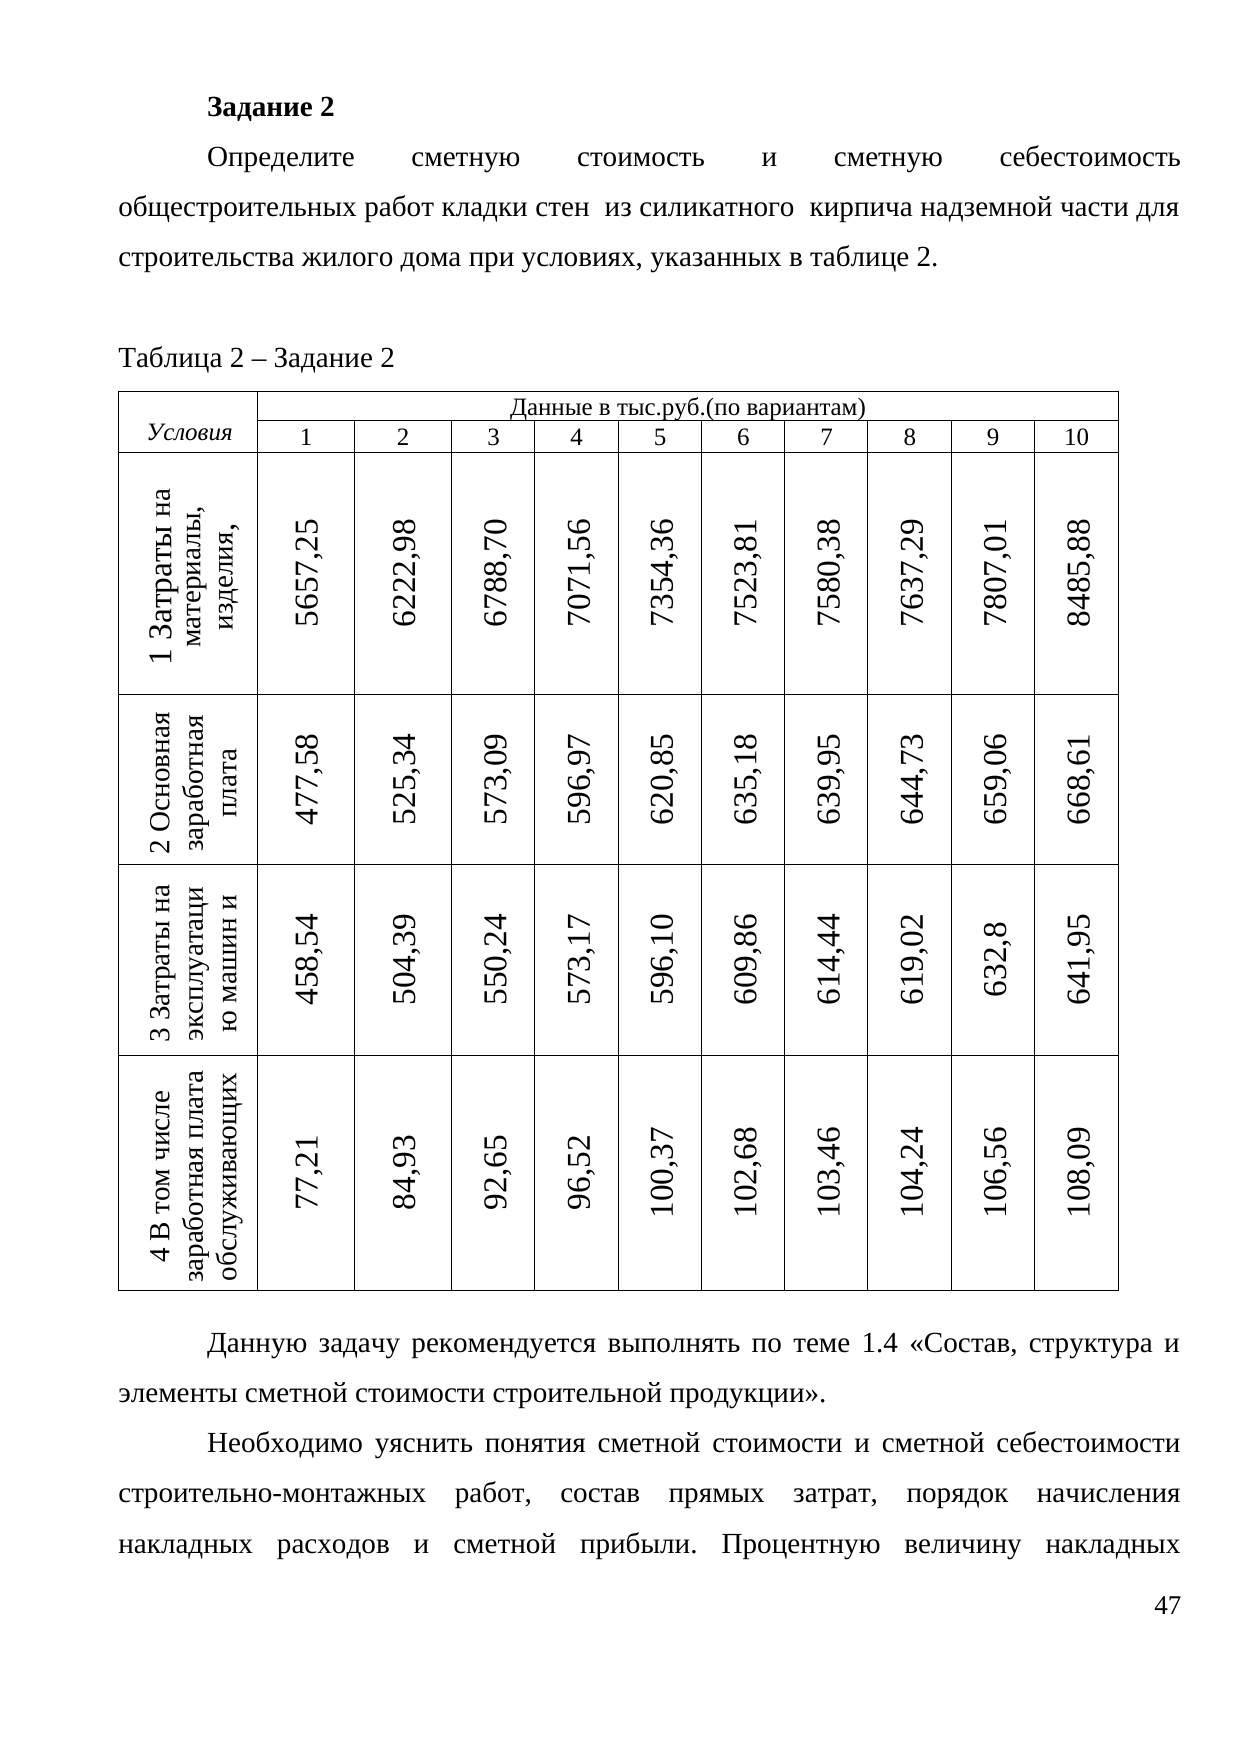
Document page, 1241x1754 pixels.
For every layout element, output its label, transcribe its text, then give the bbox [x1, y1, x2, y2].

table_cell 8 [868, 421, 951, 452]
table_cell 106,56 [952, 1056, 1034, 1290]
table_cell 573,17 [535, 865, 618, 1054]
table_cell 7807,01 [952, 453, 1034, 693]
text Данную задачу рекомендуется выполнять по теме 1.4 «Состав, структура и элементы сметной стоимости строительной продукции». [118, 1325, 1181, 1408]
table_cell 641,95 [1035, 865, 1118, 1054]
text Таблица 2 – Задание 2 [118, 340, 1181, 374]
table_cell 84,93 [355, 1056, 451, 1290]
table_cell 596,97 [535, 695, 618, 864]
text Задание 2 [118, 89, 1181, 122]
table_cell 7 [785, 421, 867, 452]
table_cell 7580,38 [785, 453, 867, 693]
table_cell 2 [355, 421, 451, 452]
table_cell 5657,25 [258, 453, 354, 693]
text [118, 1425, 1181, 1559]
table_header Данные в тыс.руб.(по вариантам) [258, 392, 1118, 420]
table_cell 639,95 [785, 695, 867, 864]
table_cell 92,65 [452, 1056, 534, 1290]
table_cell 1 [258, 421, 354, 452]
table_cell 609,86 [702, 865, 784, 1054]
table_cell 620,85 [619, 695, 701, 864]
table_cell 8485,88 [1035, 453, 1118, 693]
table_cell 6788,70 [452, 453, 534, 693]
table_cell 3 [452, 421, 534, 452]
table_cell 525,34 [355, 695, 451, 864]
table_cell 458,54 [258, 865, 354, 1054]
table_cell 77,21 [258, 1056, 354, 1290]
table_cell 4 В том числе заработная плата обслуживающих машины [119, 1056, 257, 1290]
table_cell 668,61 [1035, 695, 1118, 864]
table_cell 7354,36 [619, 453, 701, 693]
table_cell 659,06 [952, 695, 1034, 864]
table_cell 550,24 [452, 865, 534, 1054]
table_cell 1 Затраты на материалы, изделия, конструкции [119, 453, 257, 693]
table_cell 108,09 [1035, 1056, 1118, 1290]
table_cell 632,8 [952, 865, 1034, 1054]
table_cell 573,09 [452, 695, 534, 864]
table_cell 6 [702, 421, 784, 452]
table_cell 596,10 [619, 865, 701, 1054]
table_header Условия [119, 392, 257, 452]
table_cell 619,02 [868, 865, 951, 1054]
table_cell 7071,56 [535, 453, 618, 693]
table_cell 4 [535, 421, 618, 452]
table_cell 3 Затраты на эксплуатацию машин и механизмов [119, 865, 257, 1054]
table_cell 102,68 [702, 1056, 784, 1290]
table_cell 635,18 [702, 695, 784, 864]
table_cell 103,46 [785, 1056, 867, 1290]
table_cell 5 [619, 421, 701, 452]
table_cell 9 [952, 421, 1034, 452]
table_cell 10 [1035, 421, 1118, 452]
table_cell 96,52 [535, 1056, 618, 1290]
text Определите сметную стоимость и сметную себестоимость общестроительных работ кладки стен из силикатного кирпича надземной части для строительства жилого дома при условиях, указанных в таблице 2. [118, 139, 1181, 273]
table_cell 614,44 [785, 865, 867, 1054]
table_cell 100,37 [619, 1056, 701, 1290]
table_cell 7523,81 [702, 453, 784, 693]
table_cell 7637,29 [868, 453, 951, 693]
table_cell 6222,98 [355, 453, 451, 693]
table_cell 104,24 [868, 1056, 951, 1290]
table_cell 504,39 [355, 865, 451, 1054]
table_cell 2 Основная заработная плата [119, 695, 257, 864]
table_cell 477,58 [258, 695, 354, 864]
table_cell 644,73 [868, 695, 951, 864]
